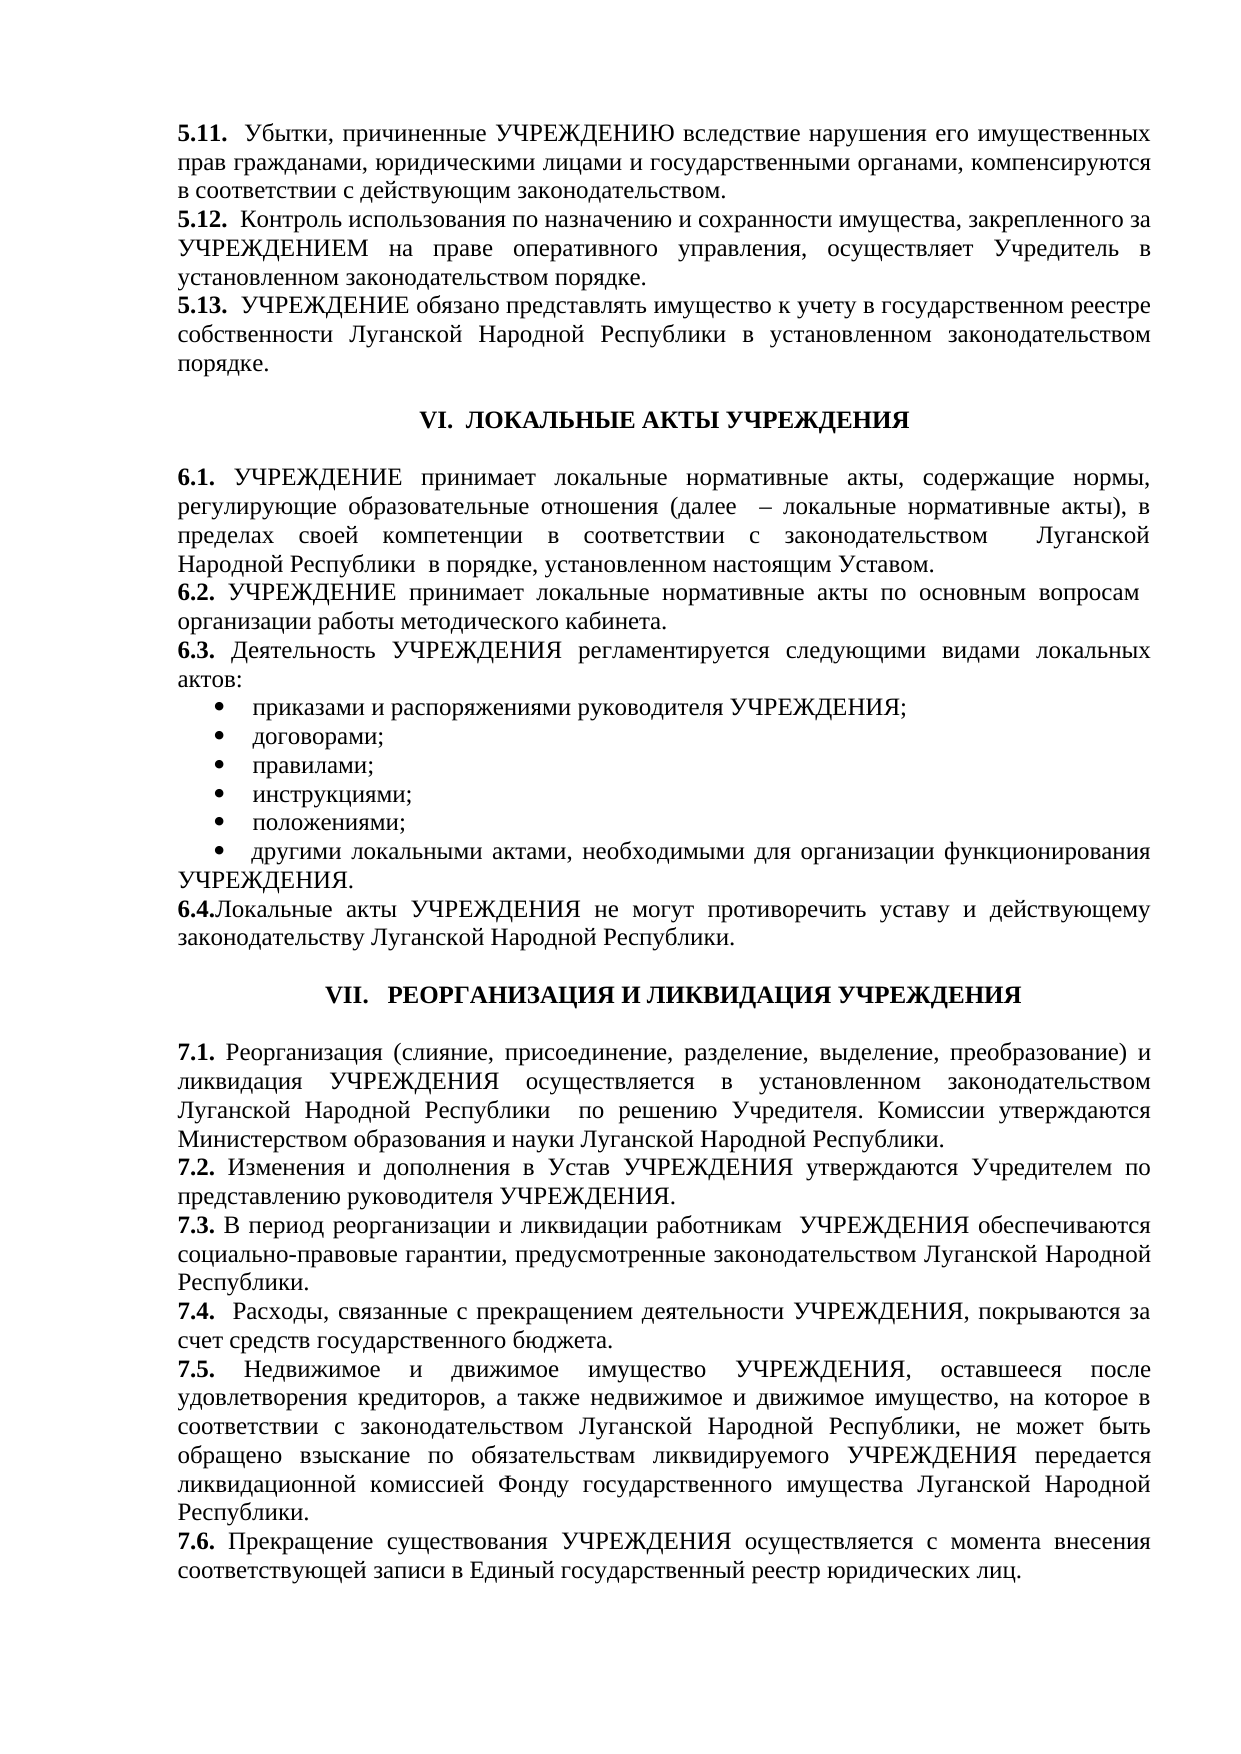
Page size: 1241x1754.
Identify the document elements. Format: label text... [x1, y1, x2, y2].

text 7.4. Расходы, связанные с прекращением деятельности УЧРЕЖДЕНИЯ, покрываются за счет средств государственного бюджета. [177, 1296, 1152, 1354]
text организации работы методического кабинета. [177, 606, 1152, 635]
list правилами; [215, 750, 1152, 779]
text VII. РЕОРГАНИЗАЦИЯ И ЛИКВИДАЦИЯ УЧРЕЖДЕНИЯ [177, 980, 1152, 1009]
text 6.2. УЧРЕЖДЕНИЕ принимает локальные нормативные акты по основным вопросам [177, 577, 1152, 606]
text 5.12. Контроль использования по назначению и сохранности имущества, закрепленного за УЧРЕЖДЕНИЕМ на праве оперативного управления, осуществляет Учредитель в установленном законодательством порядке. [177, 204, 1152, 291]
text 7.1. Реорганизация (слияние, присоединение, разделение, выделение, преобразование) и ликвидация УЧРЕЖДЕНИЯ осуществляется в установленном законодательством Луганской Народной Республики по решению Учредителя. Комиссии утверждаются Министерством образования и науки Луганской Народной Республики. [177, 1037, 1152, 1152]
text 7.2. Изменения и дополнения в Устав УЧРЕЖДЕНИЯ утверждаются Учредителем по представлению руководителя УЧРЕЖДЕНИЯ. [177, 1152, 1152, 1210]
list положениями; [215, 807, 1152, 836]
text 7.6. Прекращение существования УЧРЕЖДЕНИЯ осуществляется с момента внесения соответствующей записи в Единый государственный реестр юридических лиц. [177, 1526, 1152, 1584]
list договорами; [215, 721, 1152, 750]
list другими локальными актами, необходимыми для организации функционирования УЧРЕЖДЕНИЯ. [177, 836, 1152, 894]
text 6.1. УЧРЕЖДЕНИЕ принимает локальные нормативные акты, содержащие нормы, регулирующие образовательные отношения (далее – локальные нормативные акты), в пределах своей компетенции в соответствии с законодательством Луганской Народной Республики в порядке, установленном настоящим Уставом. [177, 462, 1152, 577]
text 6.4.Локальные акты УЧРЕЖДЕНИЯ не могут противоречить уставу и действующему законодательству Луганской Народной Республики. [177, 894, 1152, 951]
text VI. ЛОКАЛЬНЫЕ АКТЫ УЧРЕЖДЕНИЯ [177, 405, 1152, 434]
text 6.3. Деятельность УЧРЕЖДЕНИЯ регламентируется следующими видами локальных актов: [177, 635, 1152, 692]
text 5.11. Убытки, причиненные УЧРЕЖДЕНИЮ вследствие нарушения его имущественных прав гражданами, юридическими лицами и государственными органами, компенсируются в соответствии с действующим законодательством. [177, 118, 1152, 204]
text 7.5. Недвижимое и движимое имущество УЧРЕЖДЕНИЯ, оставшееся после удовлетворения кредиторов, а также недвижимое и движимое имущество, на которое в соответствии с законодательством Луганской Народной Республики, не может быть обращено взыскание по обязательствам ликвидируемого УЧРЕЖДЕНИЯ передается ликвидационной комиссией Фонду государственного имущества Луганской Народной Республики. [177, 1354, 1152, 1526]
list инструкциями; [215, 779, 1152, 807]
text 7.3. В период реорганизации и ликвидации работникам УЧРЕЖДЕНИЯ обеспечиваются социально-правовые гарантии, предусмотренные законодательством Луганской Народной Республики. [177, 1210, 1152, 1296]
text 5.13. УЧРЕЖДЕНИЕ обязано представлять имущество к учету в государственном реестре собственности Луганской Народной Республики в установленном законодательством порядке. [177, 291, 1152, 377]
list приказами и распоряжениями руководителя УЧРЕЖДЕНИЯ; [215, 692, 1152, 721]
